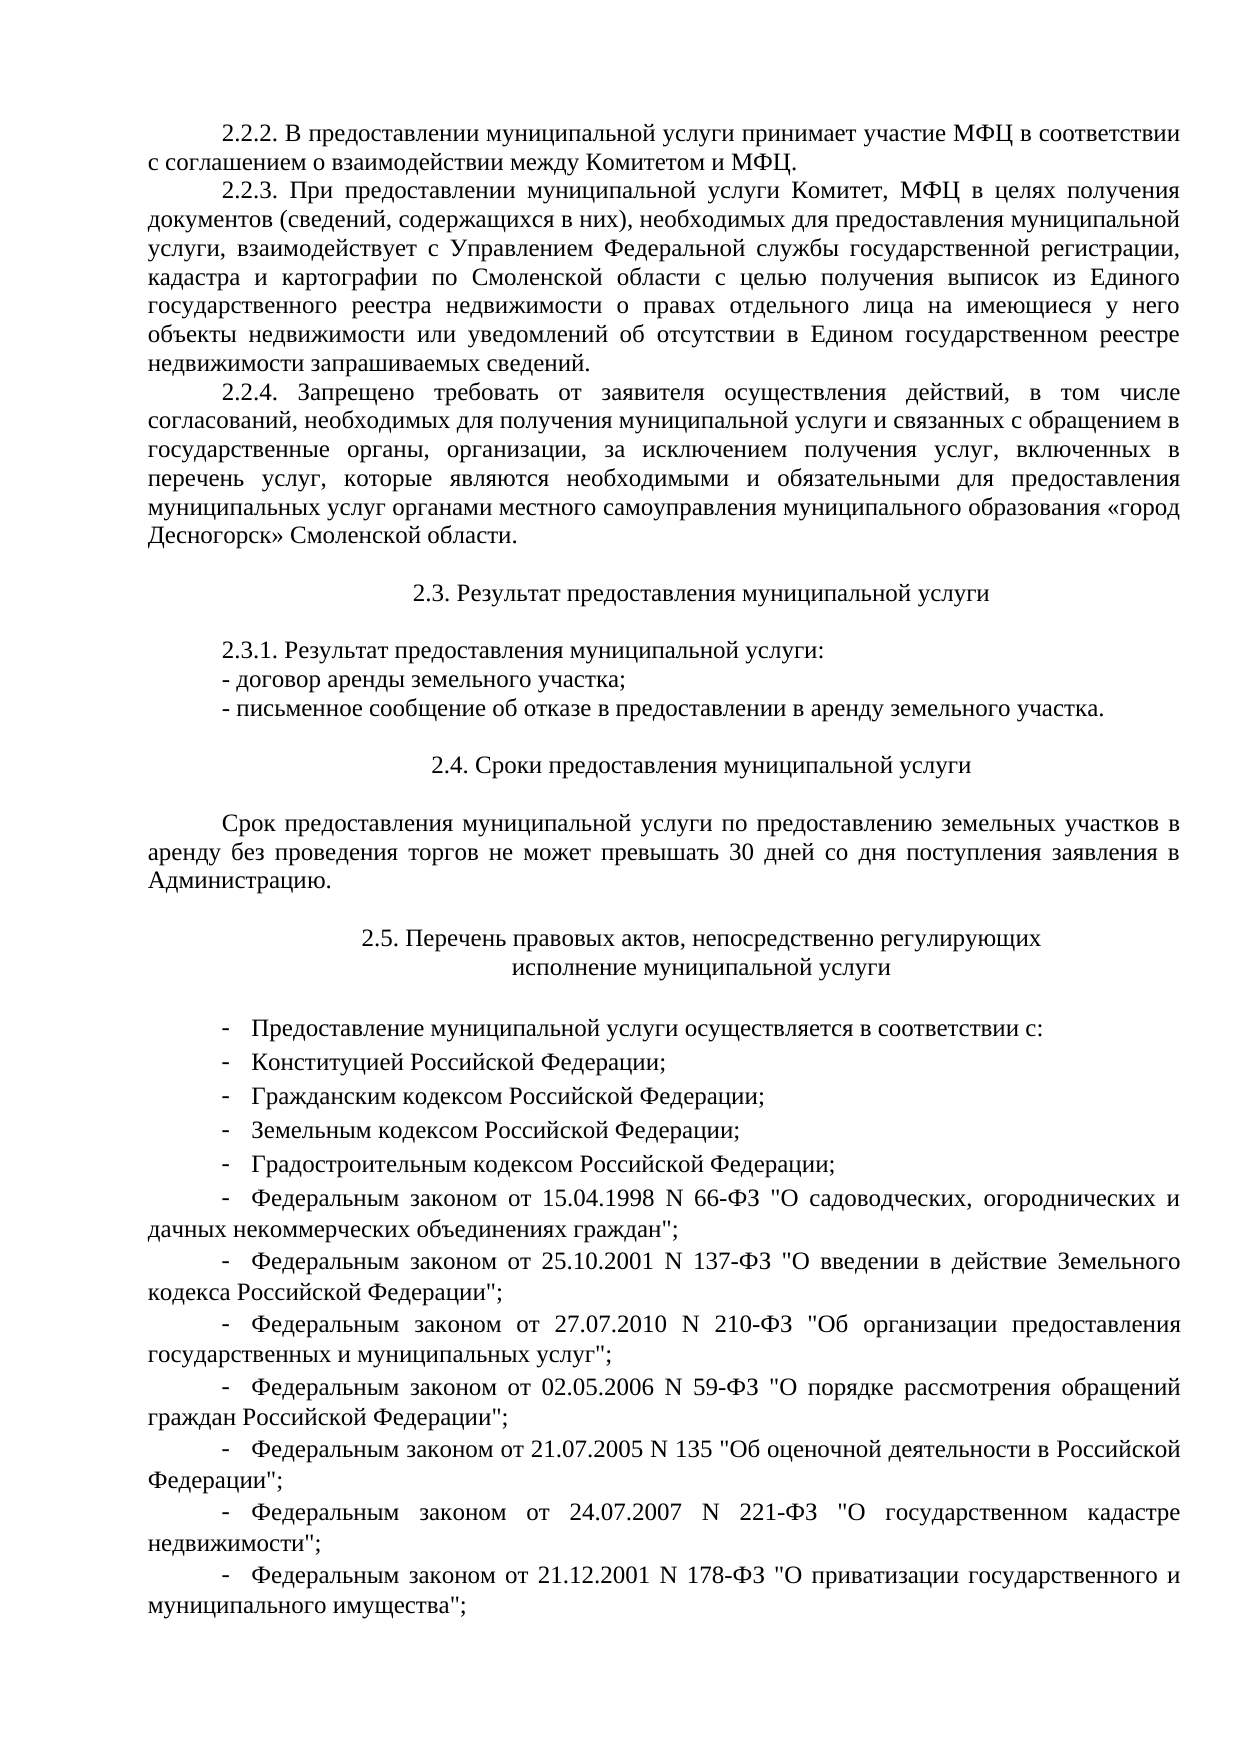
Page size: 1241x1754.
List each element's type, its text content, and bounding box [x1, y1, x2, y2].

list Земельным кодексом Российской Федерации; [148, 1112, 1181, 1146]
list Градостроительным кодексом Российской Федерации; [148, 1146, 1181, 1180]
list Федеральным законом от 25.10.2001 N 137-ФЗ "О введении в действие Земельного кодекса Российской Федерации"; [148, 1242, 1181, 1305]
text Срок предоставления муниципальной услуги по предоставлению земельных участков в аренду без проведения торгов не может превышать 30 дней со дня поступления заявления в Администрацию. [148, 808, 1181, 894]
text 2.4. Сроки предоставления муниципальной услуги [148, 751, 1181, 779]
list Конституцией Российской Федерации; [148, 1043, 1181, 1077]
text 2.3.1. Результат предоставления муниципальной услуги: [148, 636, 1181, 664]
text исполнение муниципальной услуги [148, 952, 1181, 981]
text - письменное сообщение об отказе в предоставлении в аренду земельного участка. [148, 693, 1181, 722]
list Федеральным законом от 27.07.2010 N 210-ФЗ "Об организации предоставления государственных и муниципальных услуг"; [148, 1305, 1181, 1368]
text 2.2.3. При предоставлении муниципальной услуги Комитет, МФЦ в целях получения документов (сведений, содержащихся в них), необходимых для предоставления муниципальной услуги, взаимодействует с Управлением Федеральной службы государственной регистрации, кадастра и картографии по Смоленской области с целью получения выписок из Единого государственного реестра недвижимости о правах отдельного лица на имеющиеся у него объекты недвижимости или уведомлений об отсутствии в Едином государственном реестре недвижимости запрашиваемых сведений. [148, 176, 1181, 377]
text 2.2.2. В предоставлении муниципальной услуги принимает участие МФЦ в соответствии с соглашением о взаимодействии между Комитетом и МФЦ. [148, 118, 1181, 176]
list Федеральным законом от 15.04.1998 N 66-ФЗ "О садоводческих, огороднических и дачных некоммерческих объединениях граждан"; [148, 1180, 1181, 1242]
text 2.3. Результат предоставления муниципальной услуги [148, 578, 1181, 607]
list Предоставление муниципальной услуги осуществляется в соответствии с: [148, 1009, 1181, 1043]
list Федеральным законом от 02.05.2006 N 59-ФЗ "О порядке рассмотрения обращений граждан Российской Федерации"; [148, 1368, 1181, 1431]
list Гражданским кодексом Российской Федерации; [148, 1077, 1181, 1112]
list Федеральным законом от 24.07.2007 N 221-ФЗ "О государственном кадастре недвижимости"; [148, 1494, 1181, 1557]
text 2.5. Перечень правовых актов, непосредственно регулирующих [148, 923, 1181, 952]
list Федеральным законом от 21.07.2005 N 135 "Об оценочной деятельности в Российской Федерации"; [148, 1431, 1181, 1494]
text 2.2.4. Запрещено требовать от заявителя осуществления действий, в том числе согласований, необходимых для получения муниципальной услуги и связанных с обращением в государственные органы, организации, за исключением получения услуг, включенных в перечень услуг, которые являются необходимыми и обязательными для предоставления муниципальных услуг органами местного самоуправления муниципального образования «город Десногорск» Смоленской области. [148, 377, 1181, 549]
list Федеральным законом от 21.12.2001 N 178-ФЗ "О приватизации государственного и муниципального имущества"; [148, 1557, 1181, 1619]
text - договор аренды земельного участка; [148, 664, 1181, 693]
